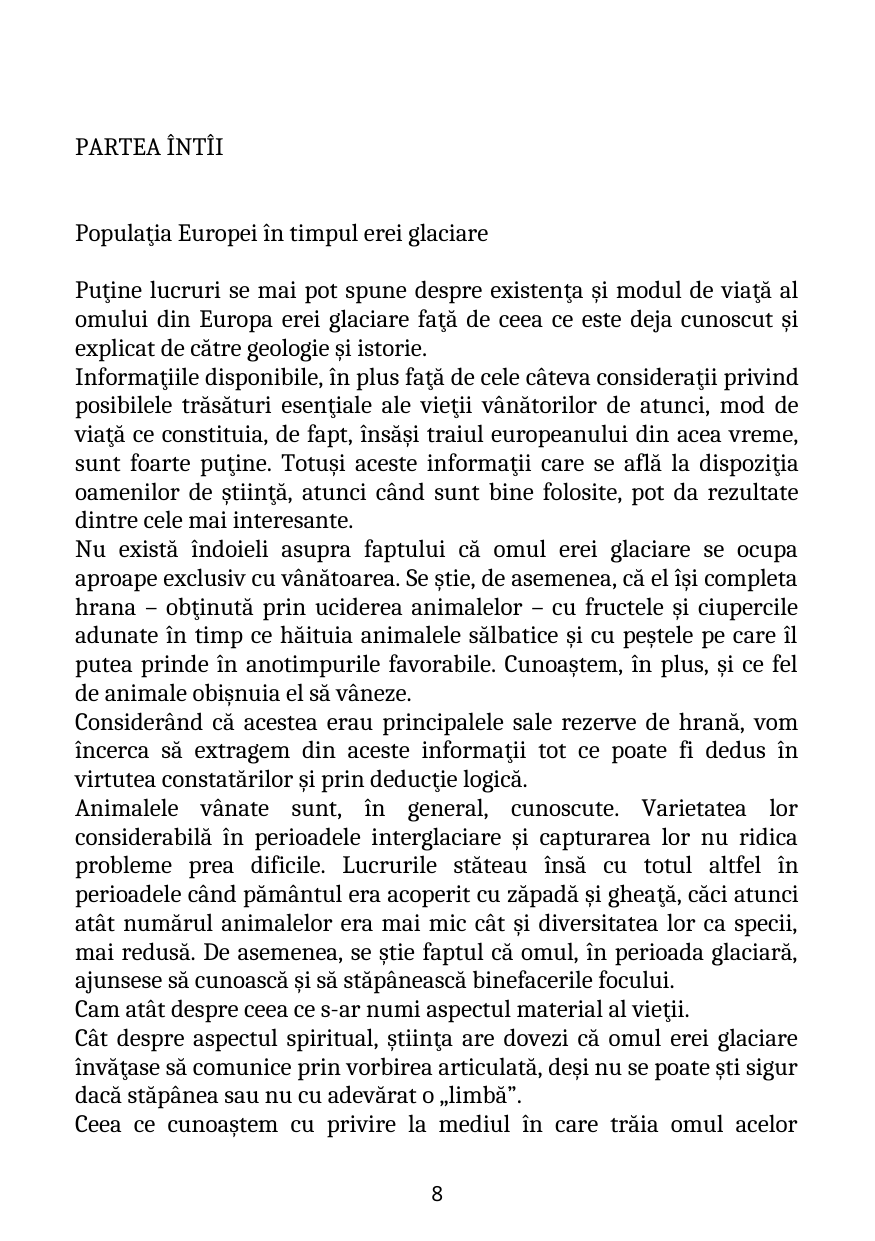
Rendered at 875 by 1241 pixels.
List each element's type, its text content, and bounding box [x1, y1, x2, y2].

text Considerând că acestea erau principalele sale rezerve de hrană, vom încerca să extragem din aceste informaţii tot ce poate fi dedus în virtutea constatărilor şi prin deducţie logică. [75, 707, 799, 794]
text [75, 1110, 799, 1139]
text Cam atât despre ceea ce s-ar numi aspectul material al vieţii. [75, 995, 799, 1024]
text Animalele vânate sunt, în general, cunoscute. Varietatea lor considerabilă în perioadele interglaciare şi capturarea lor nu ridica probleme prea dificile. Lucrurile stăteau însă cu totul altfel în perioadele când pământul era acoperit cu zăpadă şi gheaţă, căci atunci atât numărul animalelor era mai mic cât şi diversitatea lor ca specii, mai redusă. De asemenea, se ştie faptul că omul, în perioada glaciară, ajunsese să cunoască şi să stăpânească binefacerile focului. [75, 794, 799, 995]
text Cât despre aspectul spiritual, ştiinţa are dovezi că omul erei glaciare învăţase să comunice prin vorbirea articulată, deşi nu se poate şti sigur dacă stăpânea sau nu cu adevărat o „limbă”. [75, 1024, 799, 1110]
text PARTEA ÎNTÎI [75, 132, 799, 161]
text Puţine lucruri se mai pot spune despre existenţa şi modul de viaţă al omului din Europa erei glaciare faţă de ceea ce este deja cunoscut şi explicat de către geologie şi istorie. [75, 276, 799, 362]
text Populaţia Europei în timpul erei glaciare [75, 219, 799, 247]
text Nu există îndoieli asupra faptului că omul erei glaciare se ocupa aproape exclusiv cu vânătoarea. Se ştie, de asemenea, că el îşi completa hrana – obţinută prin uciderea animalelor – cu fructele şi ciupercile adunate în timp ce hăituia animalele sălbatice şi cu peştele pe care îl putea prinde în anotimpurile favorabile. Cunoaştem, în plus, şi ce fel de animale obişnuia el să vâneze. [75, 535, 799, 707]
text Informaţiile disponibile, în plus faţă de cele câteva consideraţii privind posibilele trăsături esenţiale ale vieţii vânătorilor de atunci, mod de viaţă ce constituia, de fapt, însăşi traiul europeanului din acea vreme, sunt foarte puţine. Totuşi aceste informaţii care se află la dispoziţia oamenilor de ştiinţă, atunci când sunt bine folosite, pot da rezultate dintre cele mai interesante. [75, 362, 799, 535]
